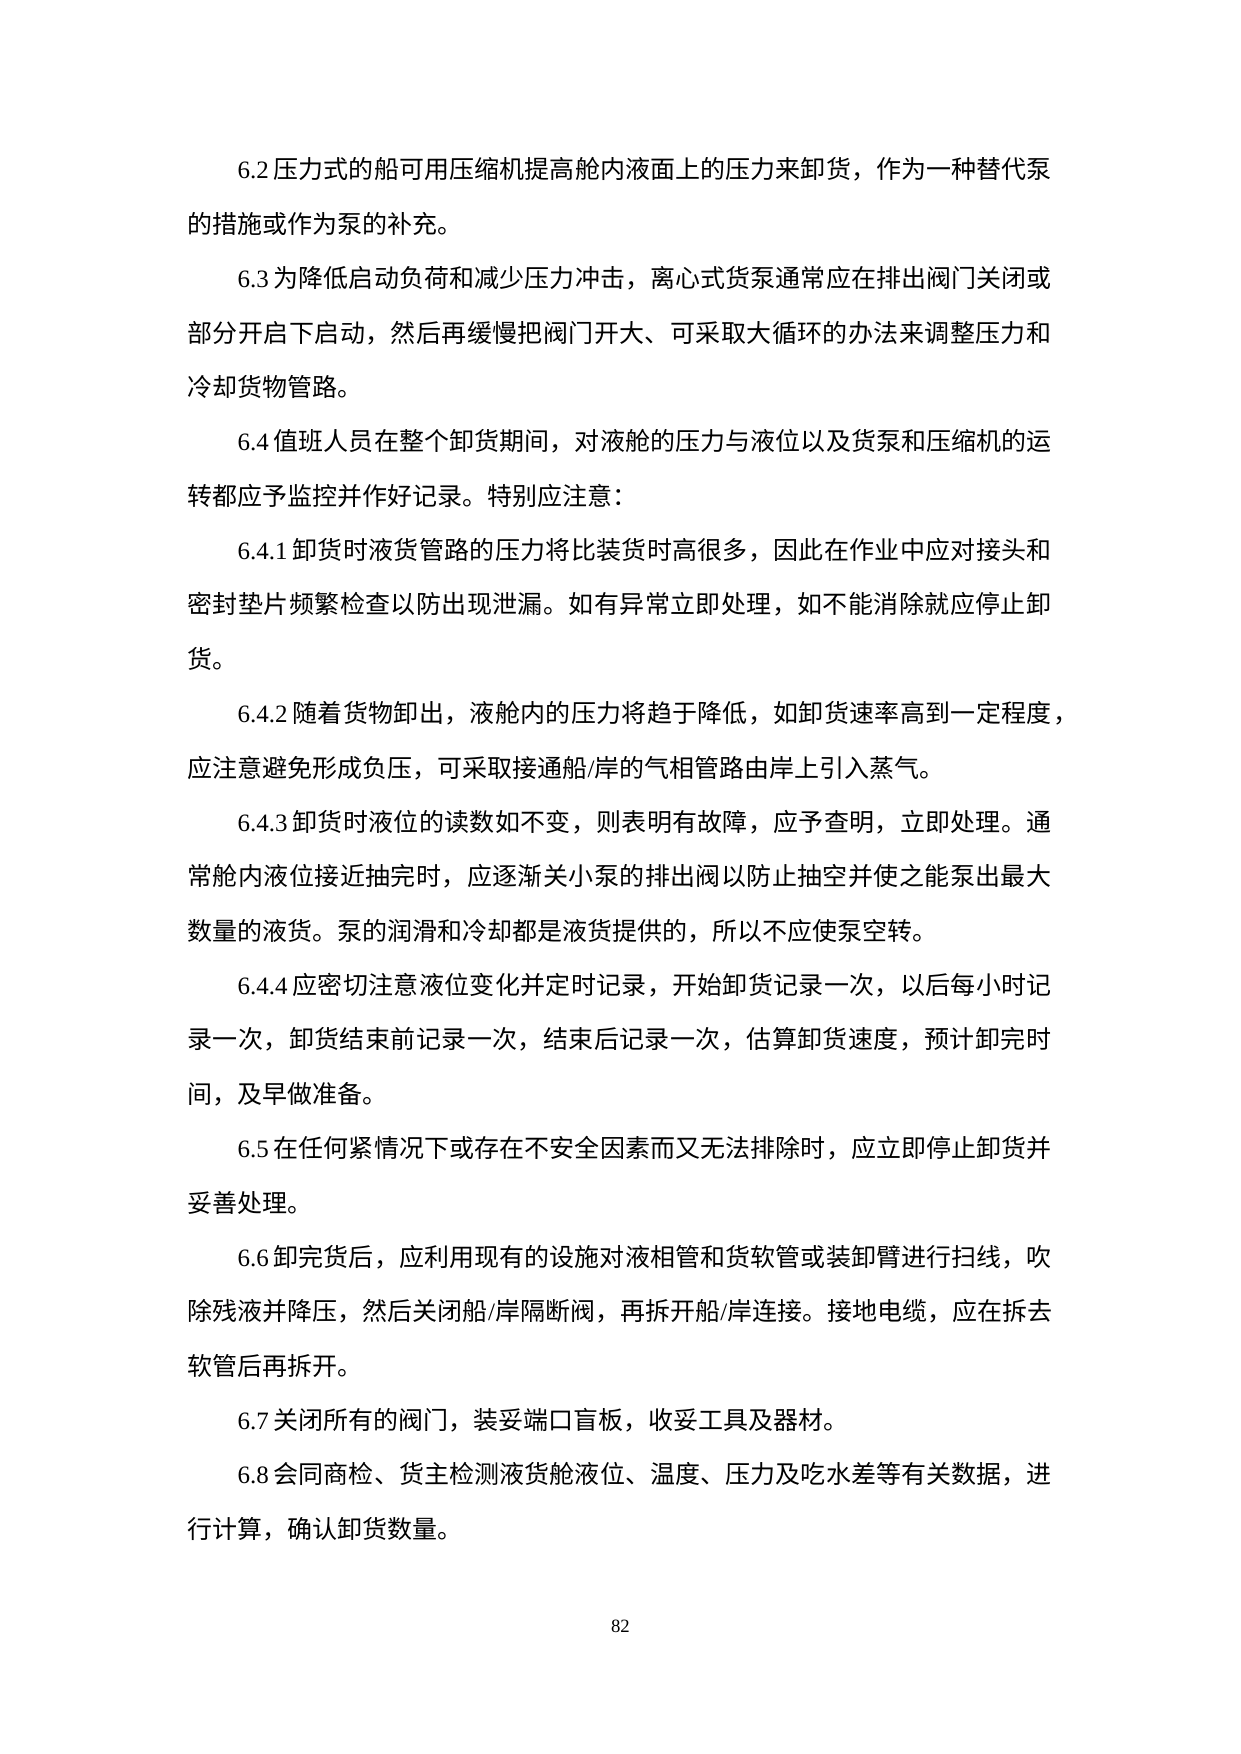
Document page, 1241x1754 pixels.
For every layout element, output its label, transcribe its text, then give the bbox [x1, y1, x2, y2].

text 6.2压力式的船可用压缩机提高舱内液面上的压力来卸货，作为一种替代泵的措施或作为泵的补充。 [187, 150, 1053, 241]
text 6.4.1卸货时液货管路的压力将比装货时高很多，因此在作业中应对接头和密封垫片频繁检查以防出现泄漏。如有异常立即处理，如不能消除就应停止卸货。 [187, 531, 1053, 676]
text 6.6卸完货后，应利用现有的设施对液相管和货软管或装卸臂进行扫线，吹除残液并降压，然后关闭船/岸隔断阀，再拆开船/岸连接。接地电缆，应在拆去软管后再拆开。 [187, 1237, 1053, 1382]
text 6.3为降低启动负荷和减少压力冲击，离心式货泵通常应在排出阀门关闭或部分开启下启动，然后再缓慢把阀门开大、可采取大循环的办法来调整压力和冷却货物管路。 [187, 259, 1053, 404]
text 6.4值班人员在整个卸货期间，对液舱的压力与液位以及货泵和压缩机的运转都应予监控并作好记录。特别应注意： [187, 422, 1053, 512]
text 6.4.4应密切注意液位变化并定时记录，开始卸货记录一次，以后每小时记录一次，卸货结束前记录一次，结束后记录一次，估算卸货速度，预计卸完时间，及早做准备。 [187, 966, 1053, 1111]
text 6.7关闭所有的阀门，装妥端口盲板，收妥工具及器材。 [187, 1401, 1053, 1437]
text 6.4.2随着货物卸出，液舱内的压力将趋于降低，如卸货速率高到一定程度，应注意避免形成负压，可采取接通船/岸的气相管路由岸上引入蒸气。 [187, 694, 1053, 784]
text 6.4.3卸货时液位的读数如不变，则表明有故障，应予查明，立即处理。通常舱内液位接近抽完时，应逐渐关小泵的排出阀以防止抽空并使之能泵出最大数量的液货。泵的润滑和冷却都是液货提供的，所以不应使泵空转。 [187, 802, 1053, 947]
text 6.8会同商检、货主检测液货舱液位、温度、压力及吃水差等有关数据，进行计算，确认卸货数量。 [187, 1455, 1053, 1546]
text 6.5在任何紧情况下或存在不安全因素而又无法排除时，应立即停止卸货并妥善处理。 [187, 1129, 1053, 1219]
